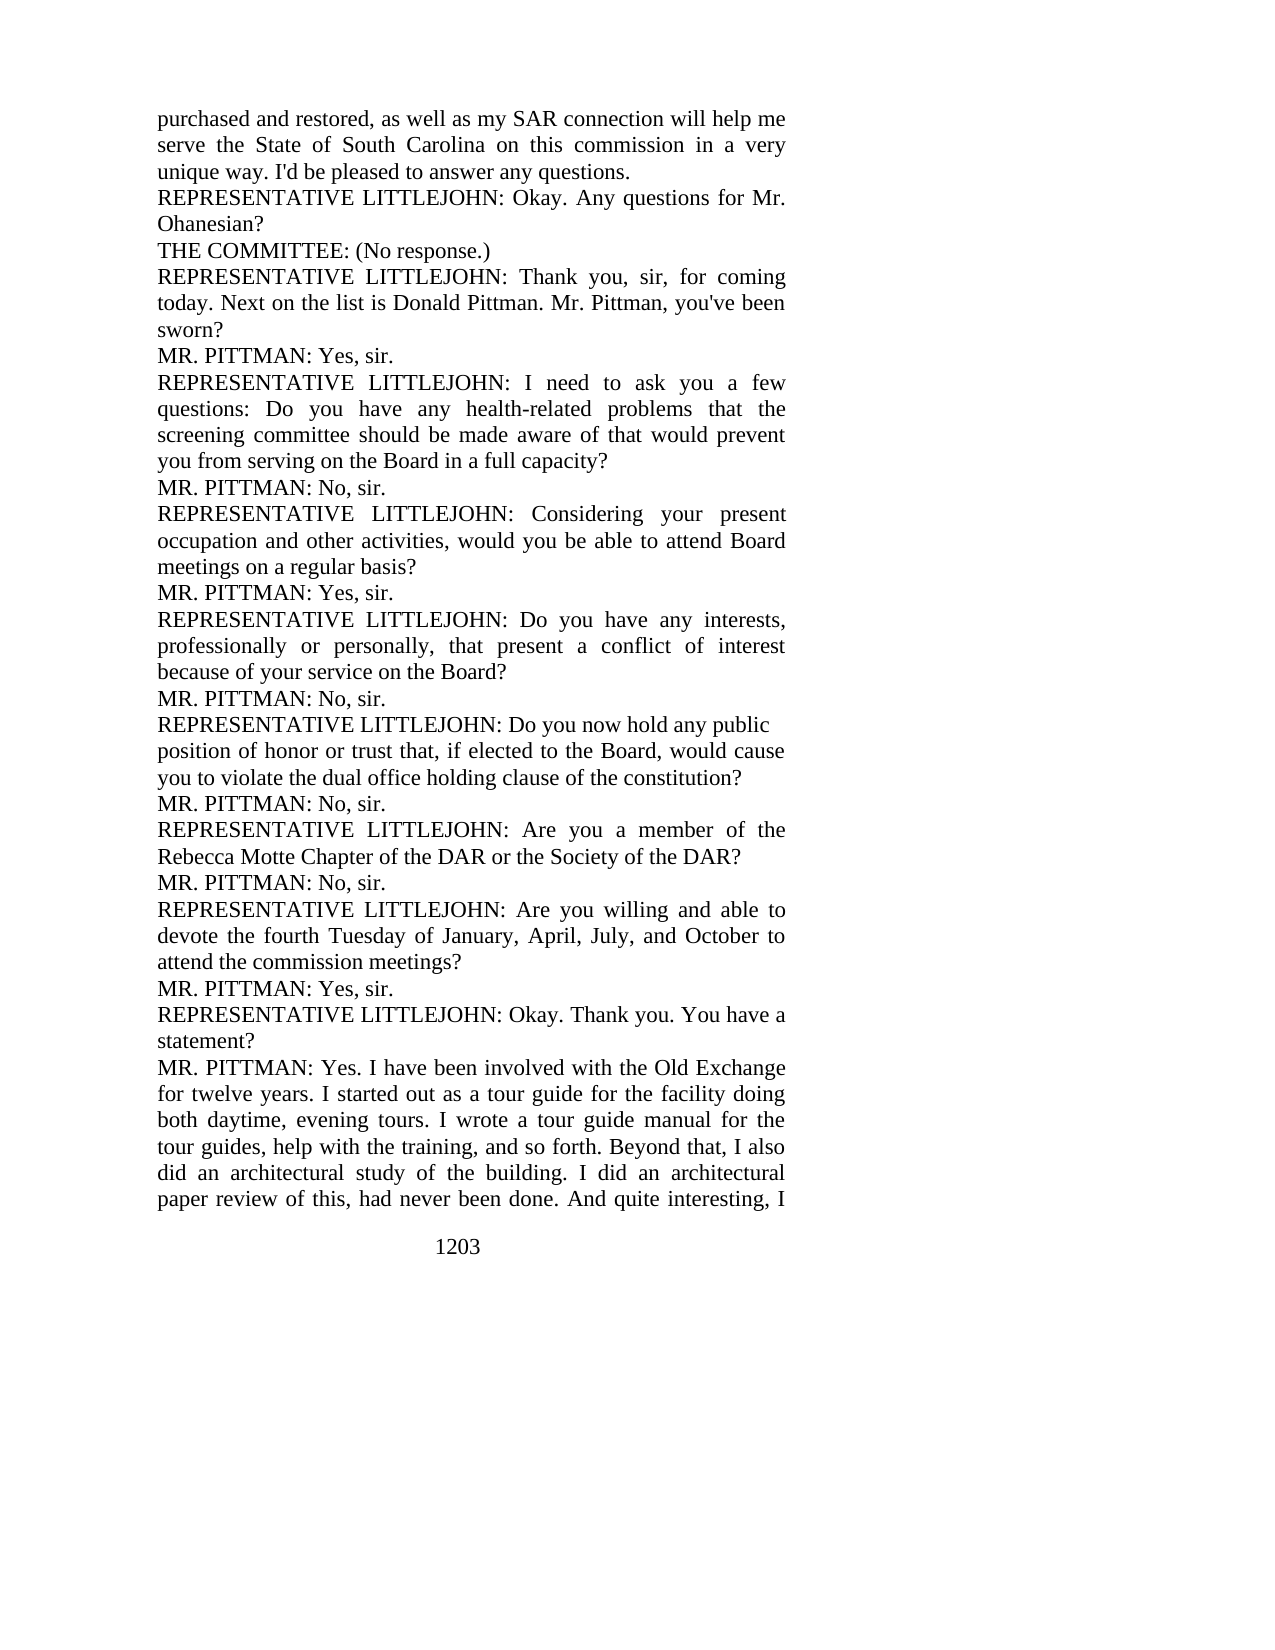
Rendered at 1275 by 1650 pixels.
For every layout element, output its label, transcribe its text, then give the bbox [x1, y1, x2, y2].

text REPRESENTATIVE LITTLEJOHN: I need to ask you a few questions: Do you have any health-related problems that the screening committee should be made aware of that would prevent you from serving on the Board in a full capacity? [157, 368, 787, 474]
text MR. PITTMAN: Yes, sir. [157, 579, 787, 606]
text MR. PITTMAN: No, sir. [157, 790, 787, 817]
text REPRESENTATIVE LITTLEJOHN: Okay. Thank you. You have a statement? [157, 1001, 787, 1054]
text REPRESENTATIVE LITTLEJOHN: Okay. Any questions for Mr. Ohanesian? [157, 184, 787, 237]
text MR. PITTMAN: No, sir. [157, 474, 787, 500]
text REPRESENTATIVE LITTLEJOHN: Are you a member of the Rebecca Motte Chapter of the DAR or the Society of the DAR? [157, 817, 787, 869]
text MR. PITTMAN: No, sir. [157, 685, 787, 711]
text THE COMMITTEE: (No response.) [157, 237, 787, 263]
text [157, 1054, 787, 1212]
text REPRESENTATIVE LITTLEJOHN: Considering your present occupation and other activities, would you be able to attend Board meetings on a regular basis? [157, 500, 787, 579]
text REPRESENTATIVE LITTLEJOHN: Thank you, sir, for coming today. Next on the list is Donald Pittman. Mr. Pittman, you've been sworn? [157, 263, 787, 342]
text REPRESENTATIVE LITTLEJOHN: Do you have any interests, professionally or personally, that present a conflict of interest because of your service on the Board? [157, 606, 787, 685]
text REPRESENTATIVE LITTLEJOHN: Are you willing and able to devote the fourth Tuesday of January, April, July, and October to attend the commission meetings? [157, 896, 787, 975]
text MR. PITTMAN: Yes, sir. [157, 342, 787, 368]
text REPRESENTATIVE LITTLEJOHN: Do you now hold any public [157, 711, 787, 737]
text position of honor or trust that, if elected to the Board, would cause you to violate the dual office holding clause of the constitution? [157, 737, 787, 790]
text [157, 105, 787, 184]
text MR. PITTMAN: Yes, sir. [157, 975, 787, 1001]
text MR. PITTMAN: No, sir. [157, 869, 787, 896]
